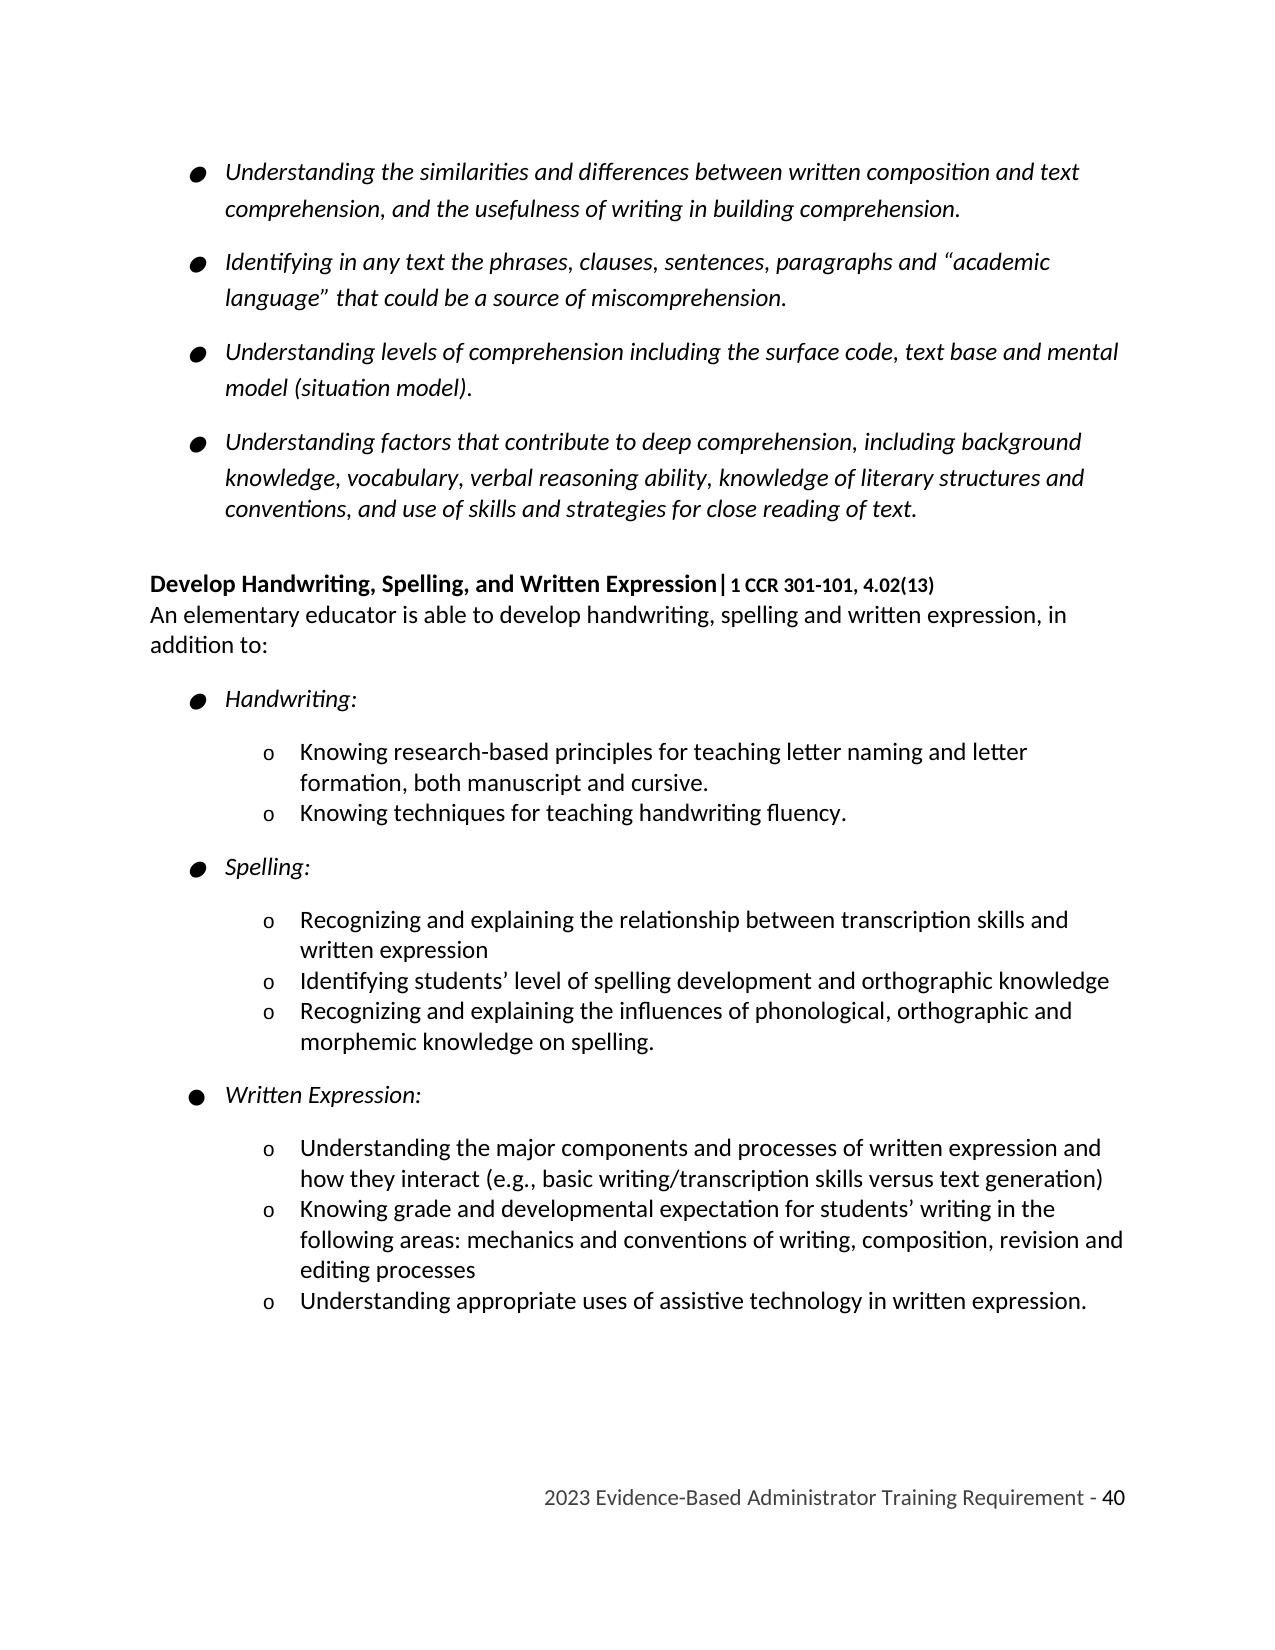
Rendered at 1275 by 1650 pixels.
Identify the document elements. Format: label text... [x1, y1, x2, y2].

list Identifying in any text the phrases, clauses, sentences, paragraphs and “academic language” that could be a source of miscomprehension. [187, 240, 1125, 313]
list Recognizing and explaining the relationship between transcription skills and written expression [262, 904, 1125, 965]
text Develop Handwriting, Spelling, and Written Expression|1 CCR 301-101, 4.02(13) [150, 568, 1125, 599]
list Recognizing and explaining the influences of phonological, orthographic and morphemic knowledge on spelling. [262, 995, 1125, 1056]
list Identifying students’ level of spelling development and orthographic knowledge [262, 965, 1125, 995]
list Written Expression: [187, 1073, 1125, 1116]
list Knowing research-based principles for teaching letter naming and letter formation, both manuscript and cursive. [262, 736, 1125, 797]
text An elementary educator is able to develop handwriting, spelling and written expression, in addition to: [150, 599, 1125, 660]
list Understanding levels of comprehension including the surface code, text base and mental model (situation model). [187, 330, 1125, 403]
list Understanding the similarities and differences between written composition and text comprehension, and the usefulness of writing in building comprehension. [187, 150, 1125, 223]
list Handwriting: [187, 677, 1125, 719]
list Understanding the major components and processes of written expression and how they interact (e.g., basic writing/transcription skills versus text generation) [262, 1132, 1125, 1193]
list Understanding appropriate uses of assistive technology in written expression. [262, 1285, 1125, 1316]
list Knowing grade and developmental expectation for students’ writing in the following areas: mechanics and conventions of writing, composition, revision and editing processes [262, 1193, 1125, 1285]
list Spelling: [187, 844, 1125, 887]
list Knowing techniques for teaching handwriting fluency. [262, 797, 1125, 828]
list Understanding factors that contribute to deep comprehension, including background knowledge, vocabulary, verbal reasoning ability, knowledge of literary structures and conventions, and use of skills and strategies for close reading of text. [187, 420, 1125, 523]
